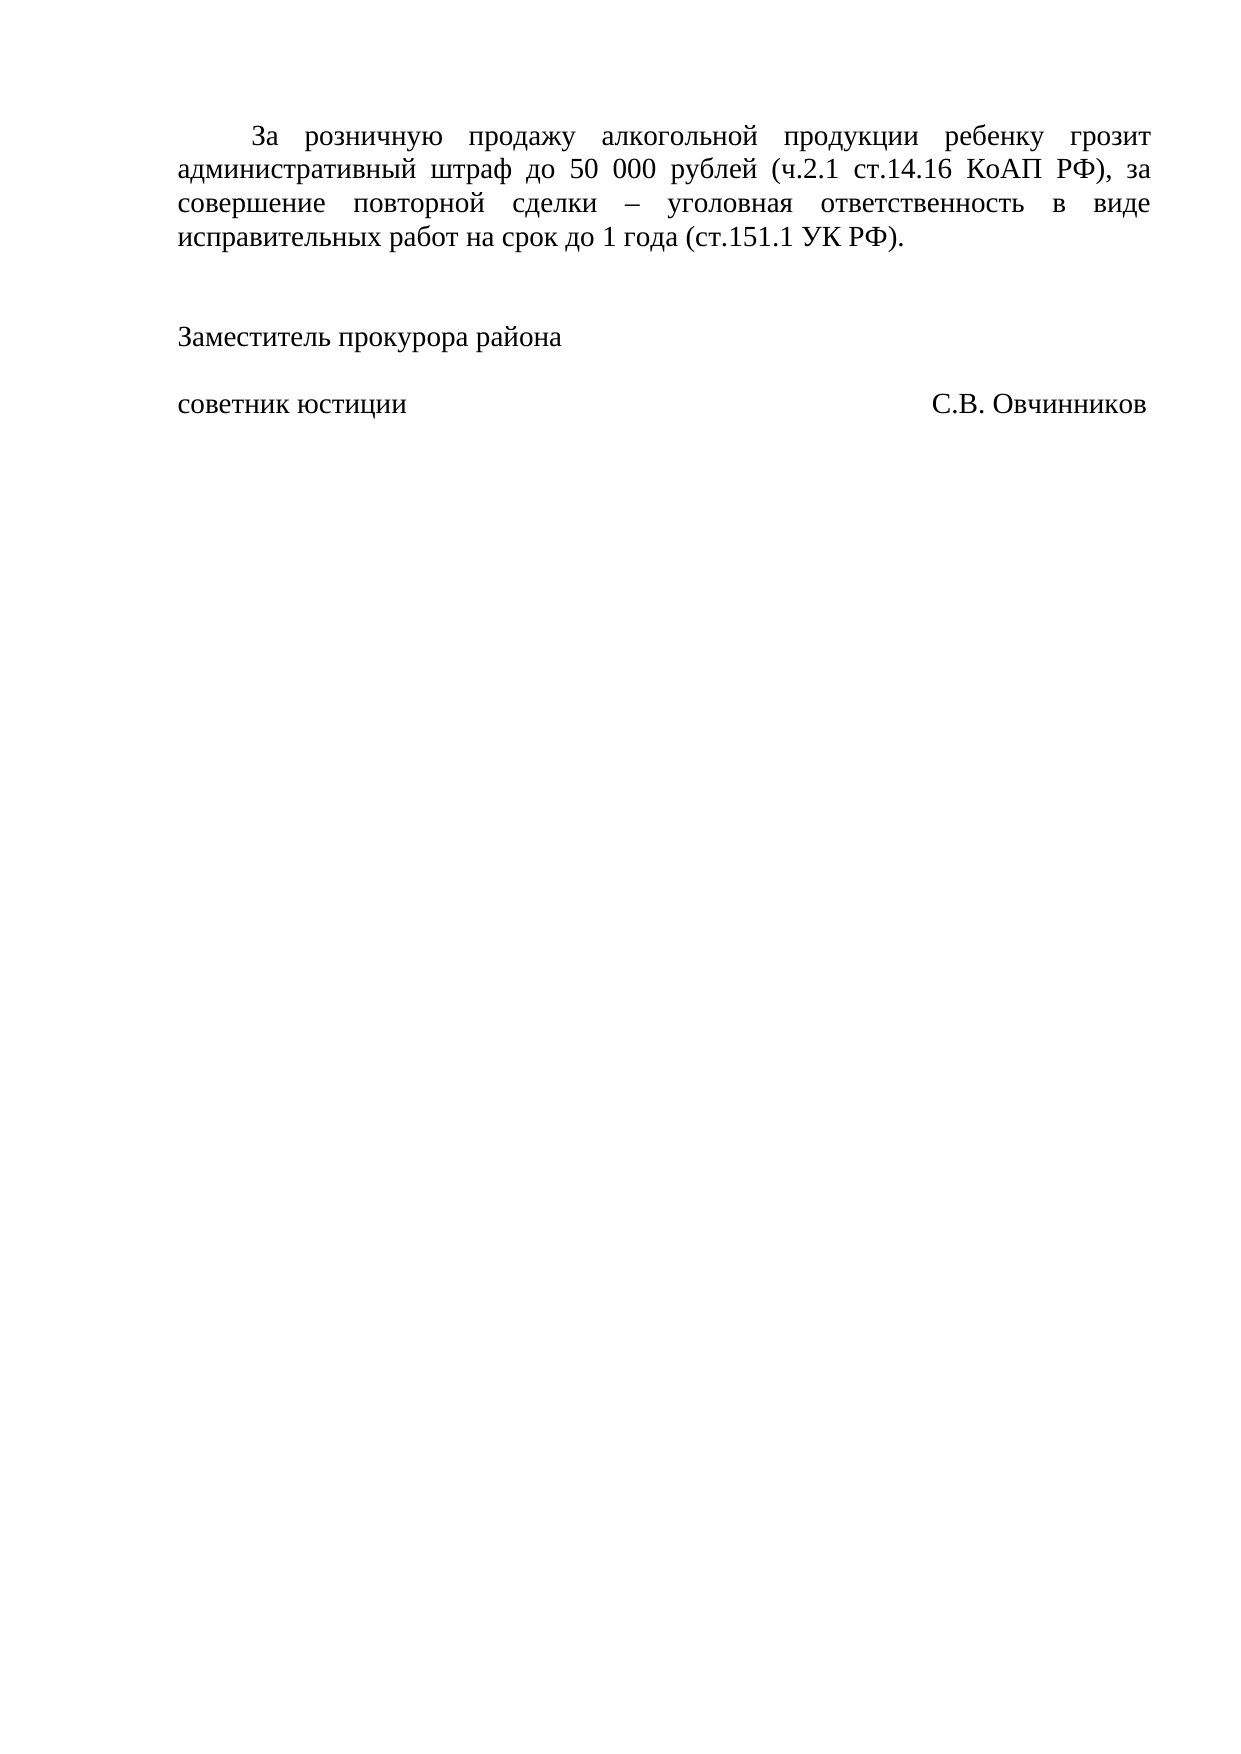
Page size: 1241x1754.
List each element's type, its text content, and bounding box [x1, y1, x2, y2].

text Заместитель прокурора района [177, 319, 1152, 353]
text советник юстиции С.В. Овчинников [177, 386, 1152, 420]
text За розничную продажу алкогольной продукции ребенку грозит административный штраф до 50 000 рублей (ч.2.1 ст.14.16 КоАП РФ), за совершение повторной сделки – уголовная ответственность в виде исправительных работ на срок до 1 года (ст.151.1 УК РФ). [177, 118, 1152, 252]
